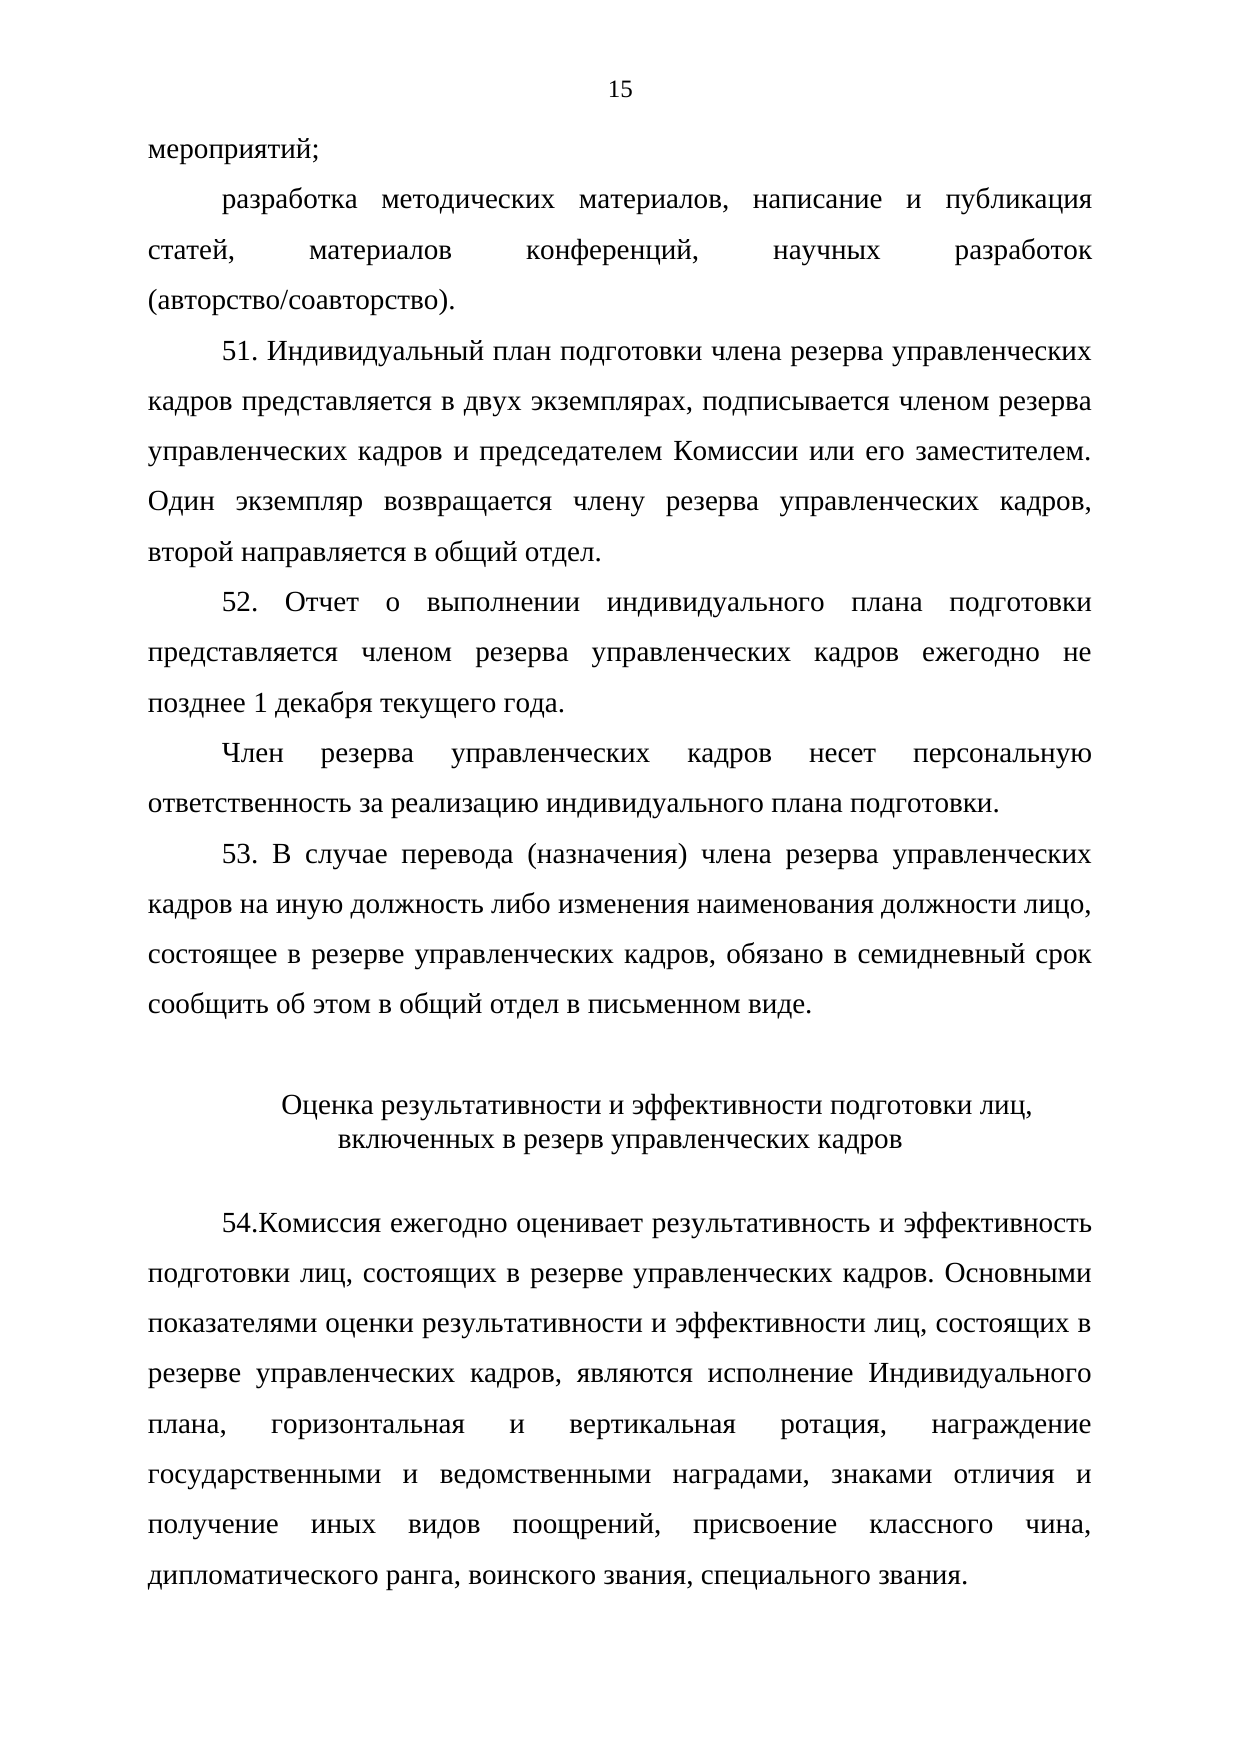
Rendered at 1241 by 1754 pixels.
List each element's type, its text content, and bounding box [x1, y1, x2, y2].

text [148, 131, 1092, 165]
text 54.Комиссия ежегодно оценивает результативность и эффективность подготовки лиц, состоящих в резерве управленческих кадров. Основными показателями оценки результативности и эффективности лиц, состоящих в резерве управленческих кадров, являются исполнение Индивидуального плана, горизонтальная и вертикальная ротация, награждение государственными и ведомственными наградами, знаками отличия и получение иных видов поощрений, присвоение классного чина, дипломатического ранга, воинского звания, специального звания. [148, 1205, 1092, 1590]
text 52. Отчет о выполнении индивидуального плана подготовки представляется членом резерва управленческих кадров ежегодно не позднее 1 декабря текущего года. [148, 584, 1092, 718]
text разработка методических материалов, написание и публикация статей, материалов конференций, научных разработок (авторство/соавторство). [148, 182, 1092, 316]
text 53. В случае перевода (назначения) члена резерва управленческих кадров на иную должность либо изменения наименования должности лицо, состоящее в резерве управленческих кадров, обязано в семидневный срок сообщить об этом в общий отдел в письменном виде. [148, 836, 1092, 1020]
text Член резерва управленческих кадров несет персональную ответственность за реализацию индивидуального плана подготовки. [148, 735, 1092, 819]
text Оценка результативности и эффективности подготовки лиц, включенных в резерв управленческих кадров [148, 1087, 1092, 1154]
text 51. Индивидуальный план подготовки члена резерва управленческих кадров представляется в двух экземплярах, подписывается членом резерва управленческих кадров и председателем Комиссии или его заместителем. Один экземпляр возвращается члену резерва управленческих кадров, второй направляется в общий отдел. [148, 333, 1092, 567]
